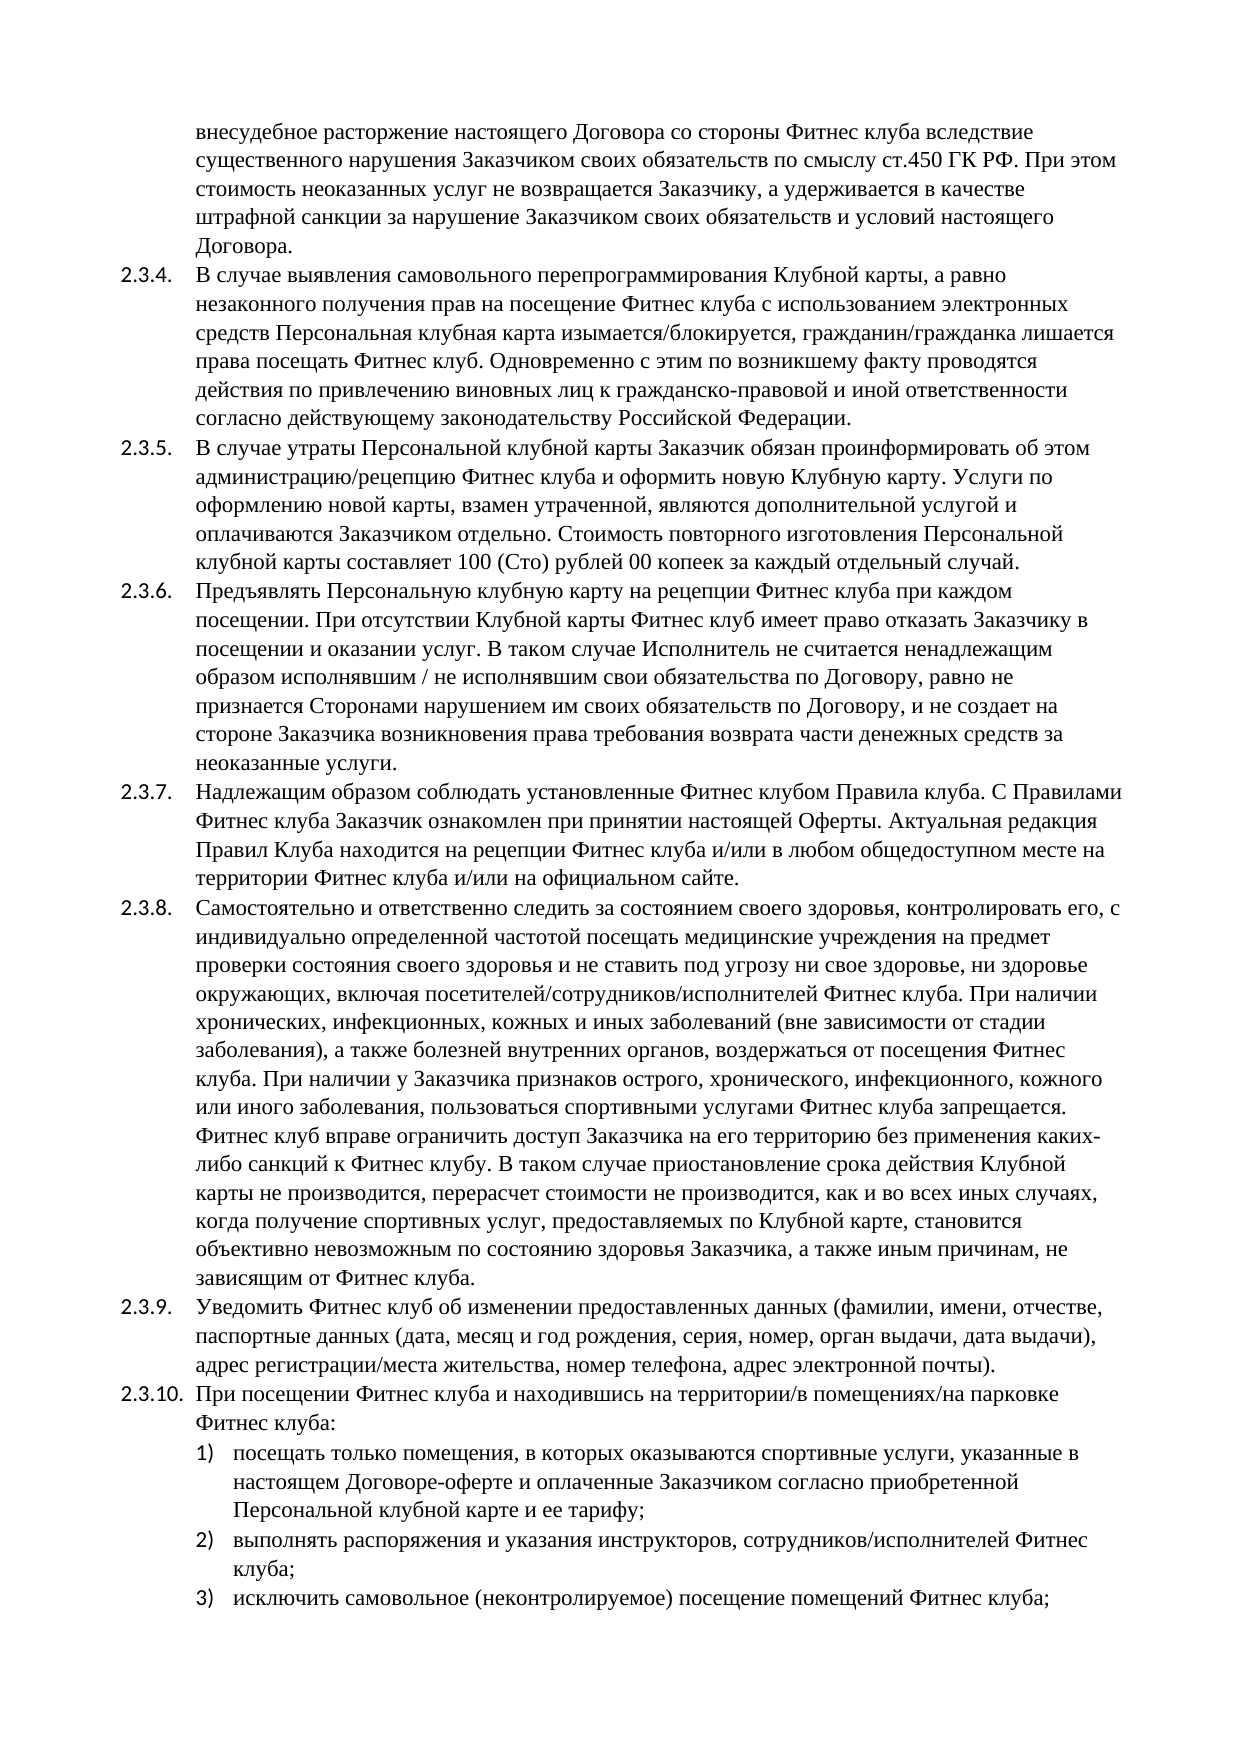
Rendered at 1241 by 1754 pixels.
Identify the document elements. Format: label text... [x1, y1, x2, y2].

list Самостоятельно и ответственно следить за состоянием своего здоровья, контролировать его, с индивидуально определенной частотой посещать медицинские учреждения на предмет проверки состояния своего здоровья и не ставить под угрозу ни свое здоровье, ни здоровье окружающих, включая посетителей/сотрудников/исполнителей Фитнес клуба. При наличии хронических, инфекционных, кожных и иных заболеваний (вне зависимости от стадии заболевания), а также болезней внутренних органов, воздержаться от посещения Фитнес клуба. При наличии у Заказчика признаков острого, хронического, инфекционного, кожного или иного заболевания, пользоваться спортивными услугами Фитнес клуба запрещается. Фитнес клуб вправе ограничить доступ Заказчика на его территорию без применения каких-либо санкций к Фитнес клубу. В таком случае приостановление срока действия Клубной карты не производится, перерасчет стоимости не производится, как и во всех иных случаях, когда получение спортивных услуг, предоставляемых по Клубной карте, становится объективно невозможным по состоянию здоровья Заказчика, а также иным причинам, не зависящим от Фитнес клуба. [120, 893, 1125, 1290]
list Уведомить Фитнес клуб об изменении предоставленных данных (фамилии, имени, отчестве, паспортные данных (дата, месяц и год рождения, серия, номер, орган выдачи, дата выдачи), адрес регистрации/места жительства, номер телефона, адрес электронной почты). [120, 1292, 1125, 1377]
list В случае выявления самовольного перепрограммирования Клубной карты, а равно незаконного получения прав на посещение Фитнес клуба с использованием электронных средств Персональная клубная карта изымается/блокируется, гражданин/гражданка лишается права посещать Фитнес клуб. Одновременно с этим по возникшему факту проводятся действия по привлечению виновных лиц к гражданско-правовой и иной ответственности согласно действующему законодательству Российской Федерации. [120, 260, 1125, 431]
list исключить самовольное (неконтролируемое) посещение помещений Фитнес клуба; [195, 1583, 1125, 1611]
list посещать только помещения, в которых оказываются спортивные услуги, указанные в настоящем Договоре-оферте и оплаченные Заказчиком согласно приобретенной Персональной клубной карте и ее тарифу; [195, 1438, 1125, 1523]
list Предъявлять Персональную клубную карту на рецепции Фитнес клуба при каждом посещении. При отсутствии Клубной карты Фитнес клуб имеет право отказать Заказчику в посещении и оказании услуг. В таком случае Исполнитель не считается ненадлежащим образом исполнявшим / не исполнявшим свои обязательства по Договору, равно не признается Сторонами нарушением им своих обязательств по Договору, и не создает на стороне Заказчика возникновения права требования возврата части денежных средств за неоказанные услуги. [120, 576, 1125, 775]
list выполнять распоряжения и указания инструкторов, сотрудников/исполнителей Фитнес клуба; [195, 1525, 1125, 1581]
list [120, 118, 1125, 258]
list При посещении Фитнес клуба и находившись на территории/в помещениях/на парковке Фитнес клуба: [120, 1379, 1125, 1436]
list В случае утраты Персональной клубной карты Заказчик обязан проинформировать об этом администрацию/рецепцию Фитнес клуба и оформить новую Клубную карту. Услуги по оформлению новой карты, взамен утраченной, являются дополнительной услугой и оплачиваются Заказчиком отдельно. Стоимость повторного изготовления Персональной клубной карты составляет 100 (Сто) рублей 00 копеек за каждый отдельный случай. [120, 433, 1125, 574]
list Надлежащим образом соблюдать установленные Фитнес клубом Правила клуба. С Правилами Фитнес клуба Заказчик ознакомлен при принятии настоящей Оферты. Актуальная редакция Правил Клуба находится на рецепции Фитнес клуба и/или в любом общедоступном месте на территории Фитнес клуба и/или на официальном сайте. [120, 777, 1125, 891]
